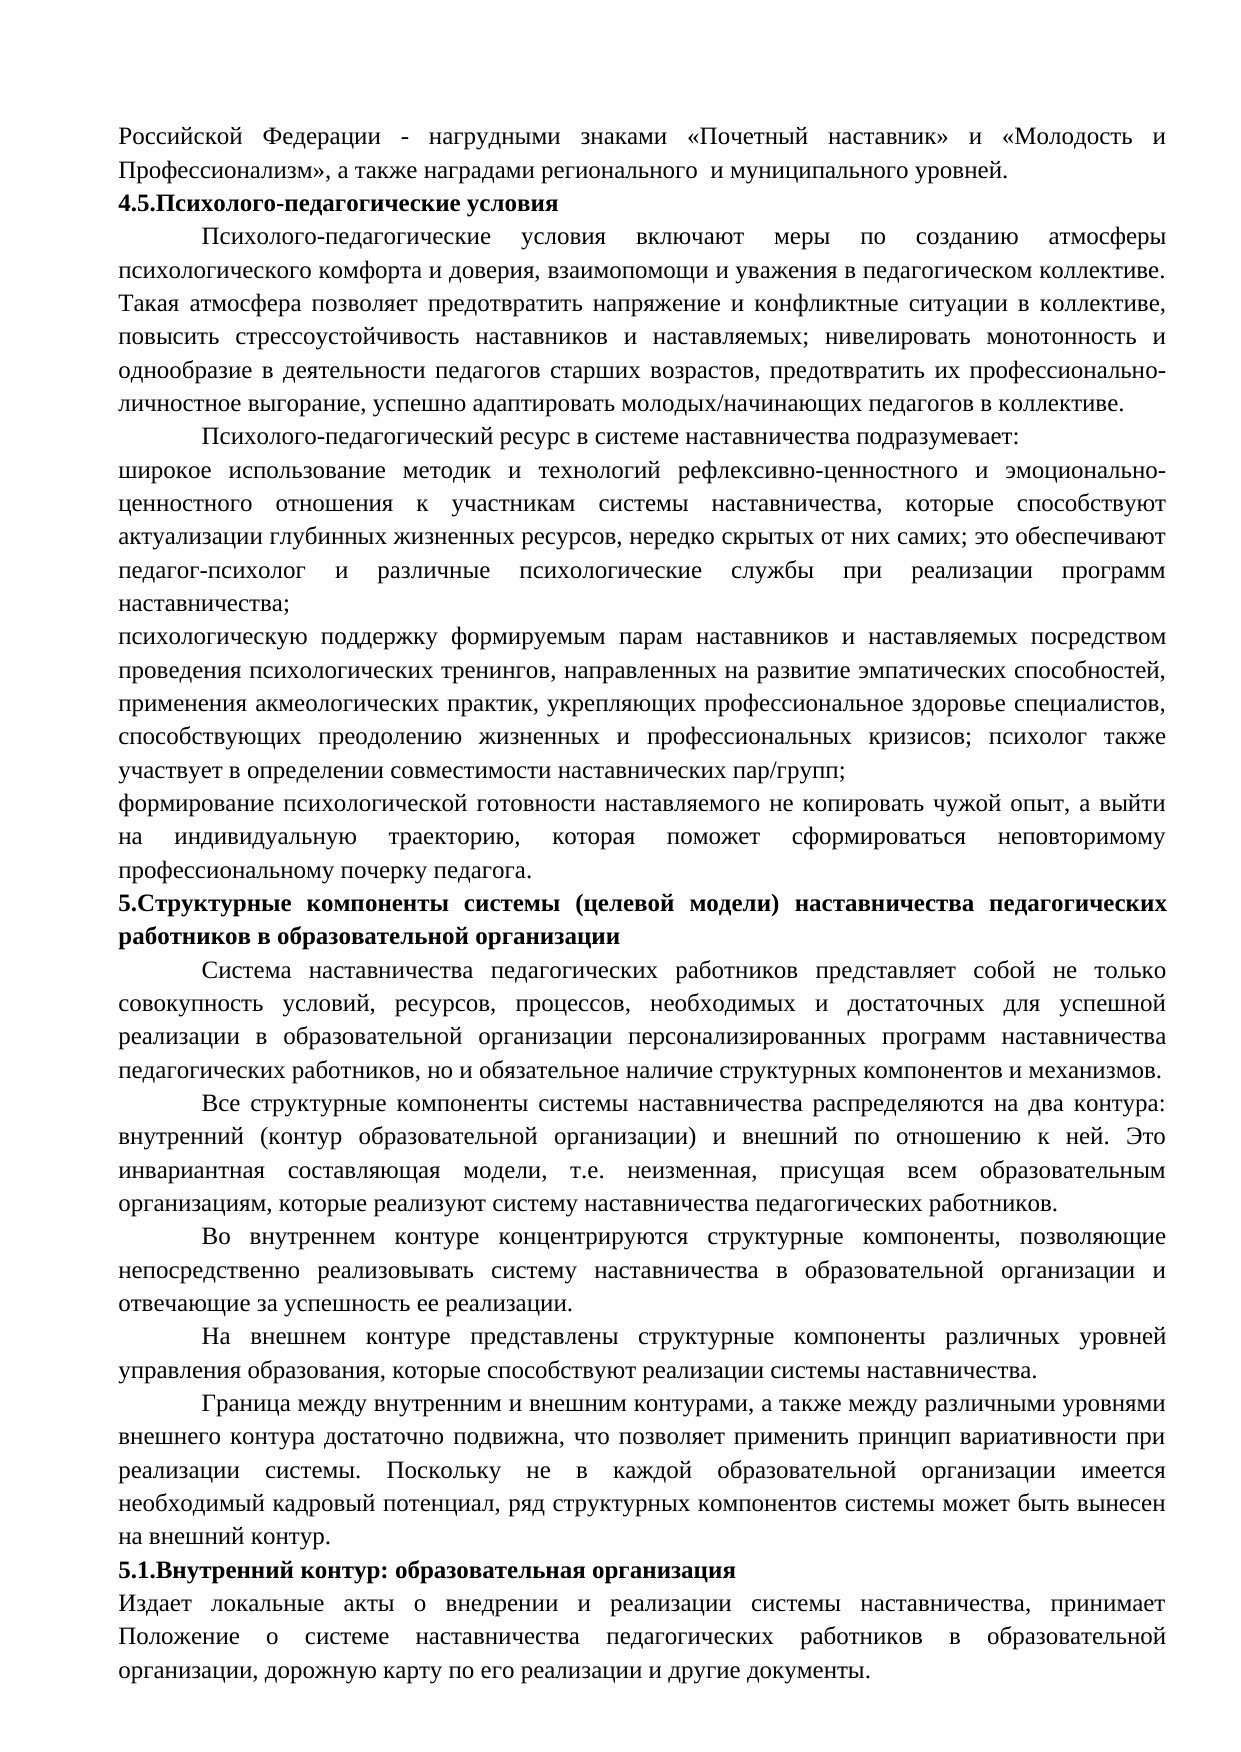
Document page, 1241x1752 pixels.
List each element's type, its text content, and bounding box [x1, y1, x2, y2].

text Психолого-педагогический ресурс в системе наставничества подразумевает: [118, 418, 1167, 451]
text Все структурные компоненты системы наставничества распределяются на два контура: внутренний (контур образовательной организации) и внешний по отношению к ней. Это инвариантная составляющая модели, т.е. неизменная, присущая всем образовательным организациям, которые реализуют систему наставничества педагогических работников. [118, 1085, 1167, 1218]
text формирование психологической готовности наставляемого не копировать чужой опыт, а выйти на индивидуальную траекторию, которая поможет сформироваться неповторимому профессиональному почерку педагога. [118, 785, 1167, 885]
text Во внутреннем контуре концентрируются структурные компоненты, позволяющие непосредственно реализовывать систему наставничества в образовательной организации и отвечающие за успешность ее реализации. [118, 1218, 1167, 1318]
text 5.Структурные компоненты системы (целевой модели) наставничества педагогических работников в образовательной организации [118, 885, 1167, 951]
text Система наставничества педагогических работников представляет собой не только совокупность условий, ресурсов, процессов, необходимых и достаточных для успешной реализации в образовательной организации персонализированных программ наставничества педагогических работников, но и обязательное наличие структурных компонентов и механизмов. [118, 951, 1167, 1085]
text широкое использование методик и технологий рефлексивно-ценностного и эмоционально-ценностного отношения к участникам системы наставничества, которые способствуют актуализации глубинных жизненных ресурсов, нередко скрытых от них самих; это обеспечивают педагог-психолог и различные психологические службы при реализации программ наставничества; [118, 451, 1167, 618]
text Граница между внутренним и внешним контурами, а также между различными уровнями внешнего контура достаточно подвижна, что позволяет применить принцип вариативности при реализации системы. Поскольку не в каждой образовательной организации имеется необходимый кадровый потенциал, ряд структурных компонентов системы может быть вынесен на внешний контур. [118, 1385, 1167, 1551]
text 4.5.Психолого-педагогические условия [118, 185, 1167, 218]
text На внешнем контуре представлены структурные компоненты различных уровней управления образования, которые способствуют реализации системы наставничества. [118, 1318, 1167, 1385]
text 5.1.Внутренний контур: образовательная организация [118, 1551, 1167, 1585]
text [118, 118, 1167, 185]
text Психолого-педагогические условия включают меры по созданию атмосферы психологического комфорта и доверия, взаимопомощи и уважения в педагогическом коллективе. Такая атмосфера позволяет предотвратить напряжение и конфликтные ситуации в коллективе, повысить стрессоустойчивость наставников и наставляемых; нивелировать монотонность и однообразие в деятельности педагогов старших возрастов, предотвратить их профессионально-личностное выгорание, успешно адаптировать молодых/начинающих педагогов в коллективе. [118, 218, 1167, 418]
text Издает локальные акты о внедрении и реализации системы наставничества, принимает Положение о системе наставничества педагогических работников в образовательной организации, дорожную карту по его реализации и другие документы. [118, 1585, 1167, 1685]
text психологическую поддержку формируемым парам наставников и наставляемых посредством проведения психологических тренингов, направленных на развитие эмпатических способностей, применения акмеологических практик, укрепляющих профессиональное здоровье специалистов, способствующих преодолению жизненных и профессиональных кризисов; психолог также участвует в определении совместимости наставнических пар/групп; [118, 618, 1167, 785]
